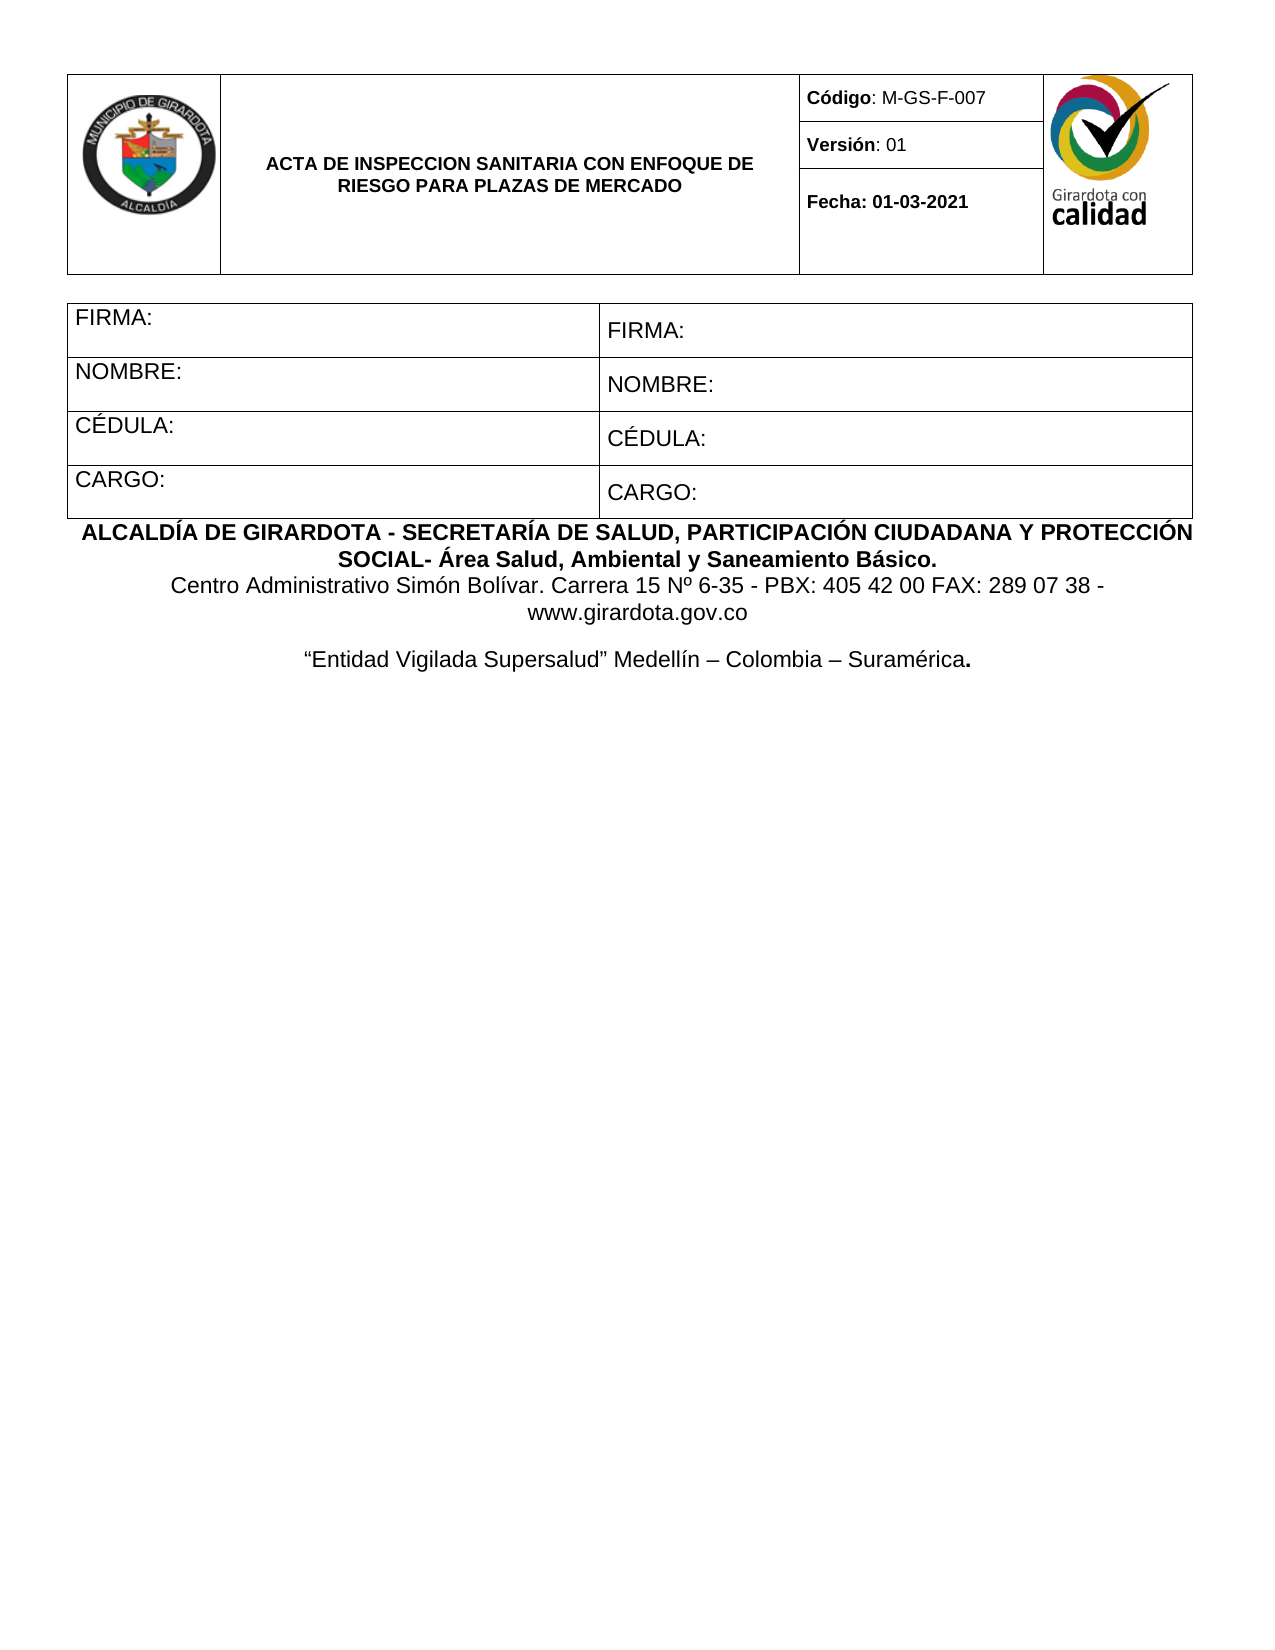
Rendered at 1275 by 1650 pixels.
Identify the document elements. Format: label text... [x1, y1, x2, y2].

picture [1050, 75, 1170, 225]
text Centro Administrativo Simón Bolívar. Carrera 15 Nº 6-35 - PBX: 405 42 00 FAX: 289 07 38 - www.girardota.gov.co [75, 572, 1200, 625]
table_cell CARGO: [600, 466, 1192, 518]
picture [82, 95, 217, 216]
table_cell NOMBRE: [600, 358, 1192, 411]
table_cell CÉDULA: [600, 412, 1192, 464]
table_cell FIRMA: [600, 304, 1192, 357]
table_cell FIRMA: [68, 304, 599, 357]
table_cell CÉDULA: [68, 412, 599, 464]
text ALCALDÍA DE GIRARDOTA - SECRETARÍA DE SALUD, PARTICIPACIÓN CIUDADANA Y PROTECCIÓN SOCIAL- Área Salud, Ambiental y Saneamiento Básico. [75, 519, 1200, 572]
table_cell CARGO: [68, 466, 599, 518]
table_cell NOMBRE: [68, 358, 599, 411]
text “Entidad Vigilada Supersalud” Medellín – Colombia – Suramérica. [75, 646, 1200, 672]
